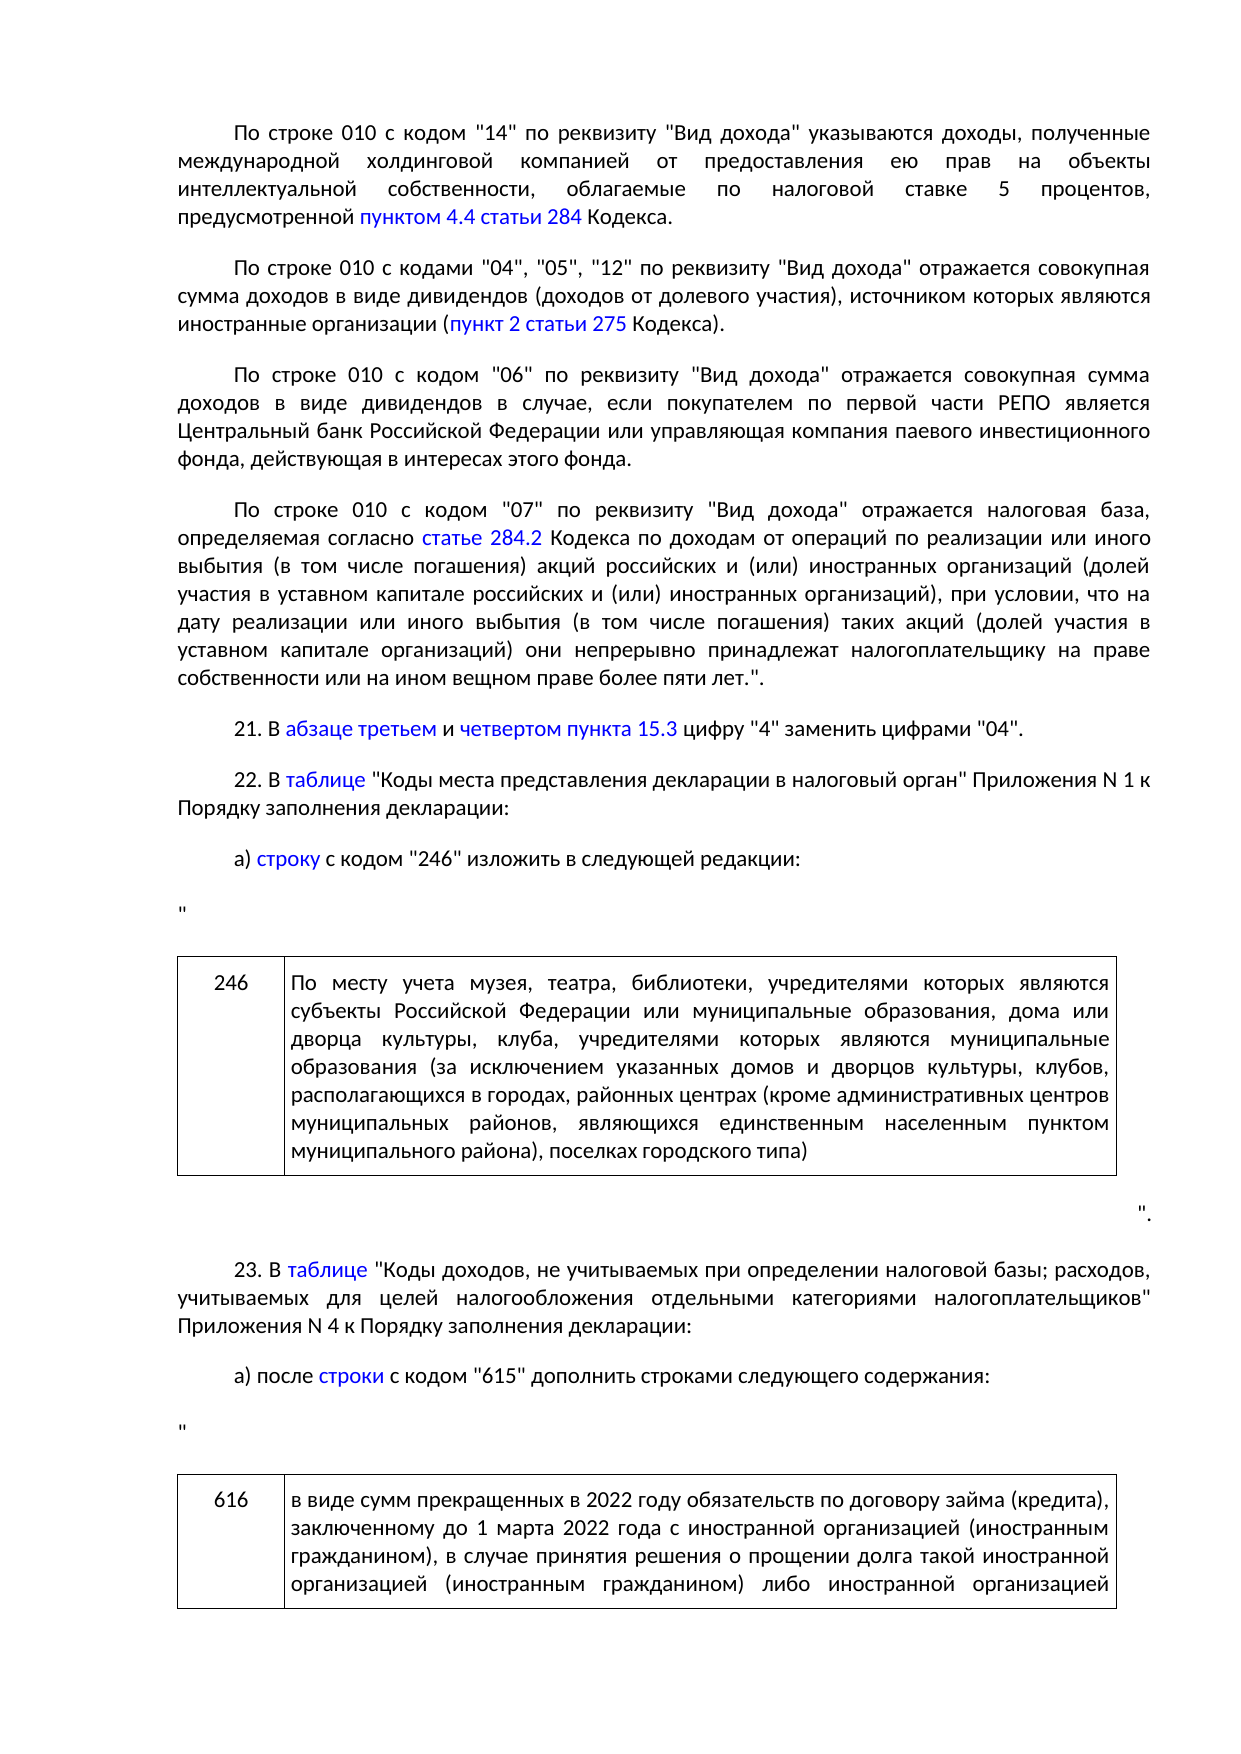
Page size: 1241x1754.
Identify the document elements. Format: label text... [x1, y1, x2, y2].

text а) после строки с кодом "615" дополнить строками следующего содержания: [177, 1362, 1152, 1390]
text " [177, 900, 1152, 928]
text По строке 010 с кодом "06" по реквизиту "Вид дохода" отражается совокупная сумма доходов в виде дивидендов в случае, если покупателем по первой части РЕПО является Центральный банк Российской Федерации или управляющая компания паевого инвестиционного фонда, действующая в интересах этого фонда. [177, 360, 1152, 472]
text 21. В абзаце третьем и четвертом пункта 15.3 цифру "4" заменить цифрами "04". [177, 714, 1152, 742]
text " [177, 1418, 1152, 1446]
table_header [285, 1475, 1116, 1608]
table_header 246 [178, 957, 284, 1175]
text По строке 010 с кодами "04", "05", "12" по реквизиту "Вид дохода" отражается совокупная сумма доходов в виде дивидендов (доходов от долевого участия), источником которых являются иностранные организации (пункт 2 статьи 275 Кодекса). [177, 253, 1152, 337]
text а) строку с кодом "246" изложить в следующей редакции: [177, 844, 1152, 872]
table_header По месту учета музея, театра, библиотеки, учредителями которых являются субъекты Российской Федерации или муниципальные образования, дома или дворца культуры, клуба, учредителями которых являются муниципальные образования (за исключением указанных домов и дворцов культуры, клубов, располагающихся в городах, районных центрах (кроме административных центров муниципальных районов, являющихся единственным населенным пунктом муниципального района), поселках городского типа) [285, 957, 1116, 1175]
text ". [177, 1199, 1152, 1227]
table_header 616 [178, 1475, 284, 1608]
text По строке 010 с кодом "14" по реквизиту "Вид дохода" указываются доходы, полученные международной холдинговой компанией от предоставления ею прав на объекты интеллектуальной собственности, облагаемые по налоговой ставке 5 процентов, предусмотренной пунктом 4.4 статьи 284 Кодекса. [177, 118, 1152, 230]
text 23. В таблице "Коды доходов, не учитываемых при определении налоговой базы; расходов, учитываемых для целей налогообложения отдельными категориями налогоплательщиков" Приложения N 4 к Порядку заполнения декларации: [177, 1255, 1152, 1339]
text 22. В таблице "Коды места представления декларации в налоговый орган" Приложения N 1 к Порядку заполнения декларации: [177, 765, 1152, 821]
text По строке 010 с кодом "07" по реквизиту "Вид дохода" отражается налоговая база, определяемая согласно статье 284.2 Кодекса по доходам от операций по реализации или иного выбытия (в том числе погашения) акций российских и (или) иностранных организаций (долей участия в уставном капитале российских и (или) иностранных организаций), при условии, что на дату реализации или иного выбытия (в том числе погашения) таких акций (долей участия в уставном капитале организаций) они непрерывно принадлежат налогоплательщику на праве собственности или на ином вещном праве более пяти лет.". [177, 495, 1152, 691]
